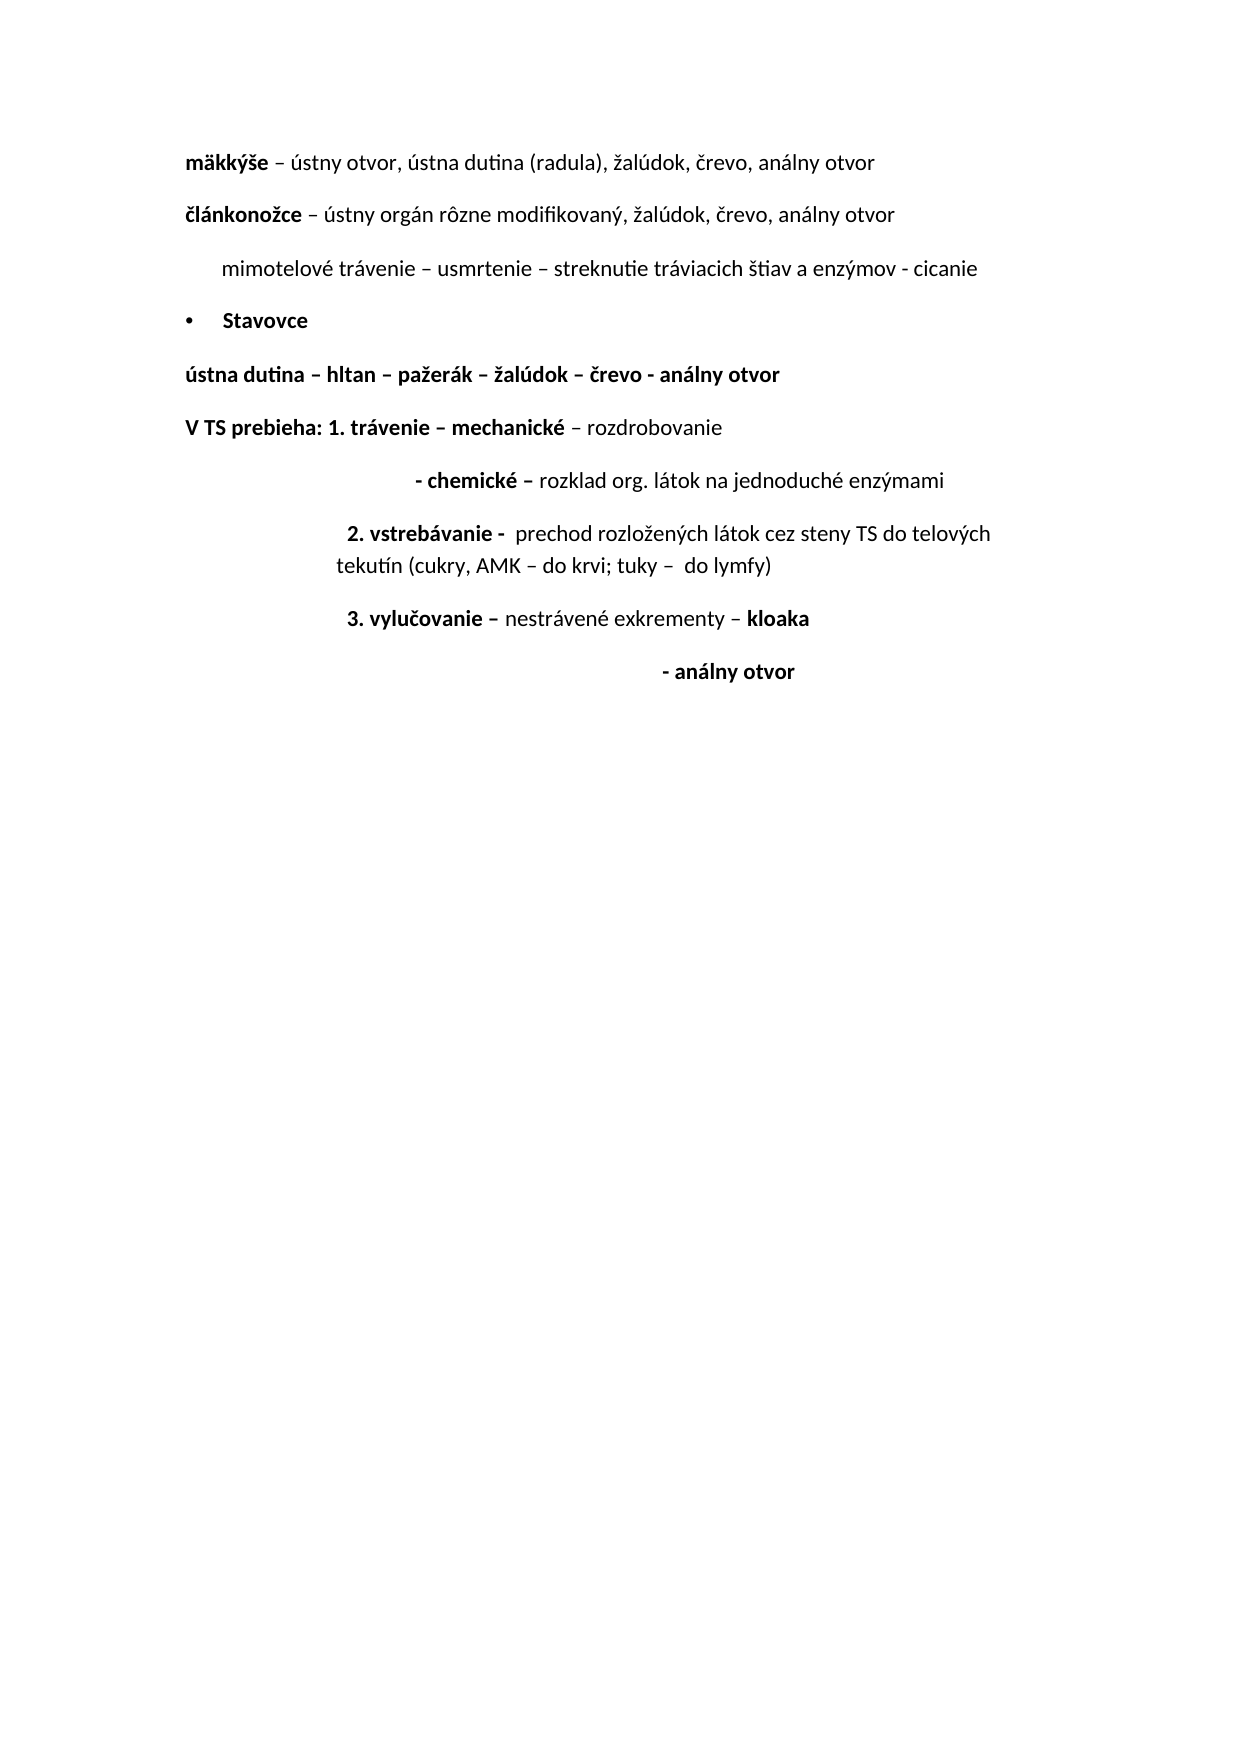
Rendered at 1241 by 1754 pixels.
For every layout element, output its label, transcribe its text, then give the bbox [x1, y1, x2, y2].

text V TS prebieha: 1. trávenie – mechanické – rozdrobovanie [185, 413, 1093, 441]
text 2. vstrebávanie - prechod rozložených látok cez steny TS do telových tekutín (cukry, AMK – do krvi; tuky – do lymfy) [185, 519, 1093, 579]
text mimotelové trávenie – usmrtenie – streknutie tráviacich štiav a enzýmov - cicanie [185, 254, 1093, 282]
text 3. vylučovanie – nestrávené exkrementy – kloaka [185, 604, 1093, 632]
text mäkkýše – ústny otvor, ústna dutina (radula), žalúdok, črevo, análny otvor [185, 148, 1093, 176]
text - análny otvor [185, 657, 1093, 685]
text - chemické – rozklad org. látok na jednoduché enzýmami [185, 466, 1093, 494]
list Stavovce [185, 307, 1093, 335]
text ústna dutina – hltan – pažerák – žalúdok – črevo - análny otvor [185, 360, 1093, 388]
text článkonožce – ústny orgán rôzne modifikovaný, žalúdok, črevo, análny otvor [185, 201, 1093, 229]
